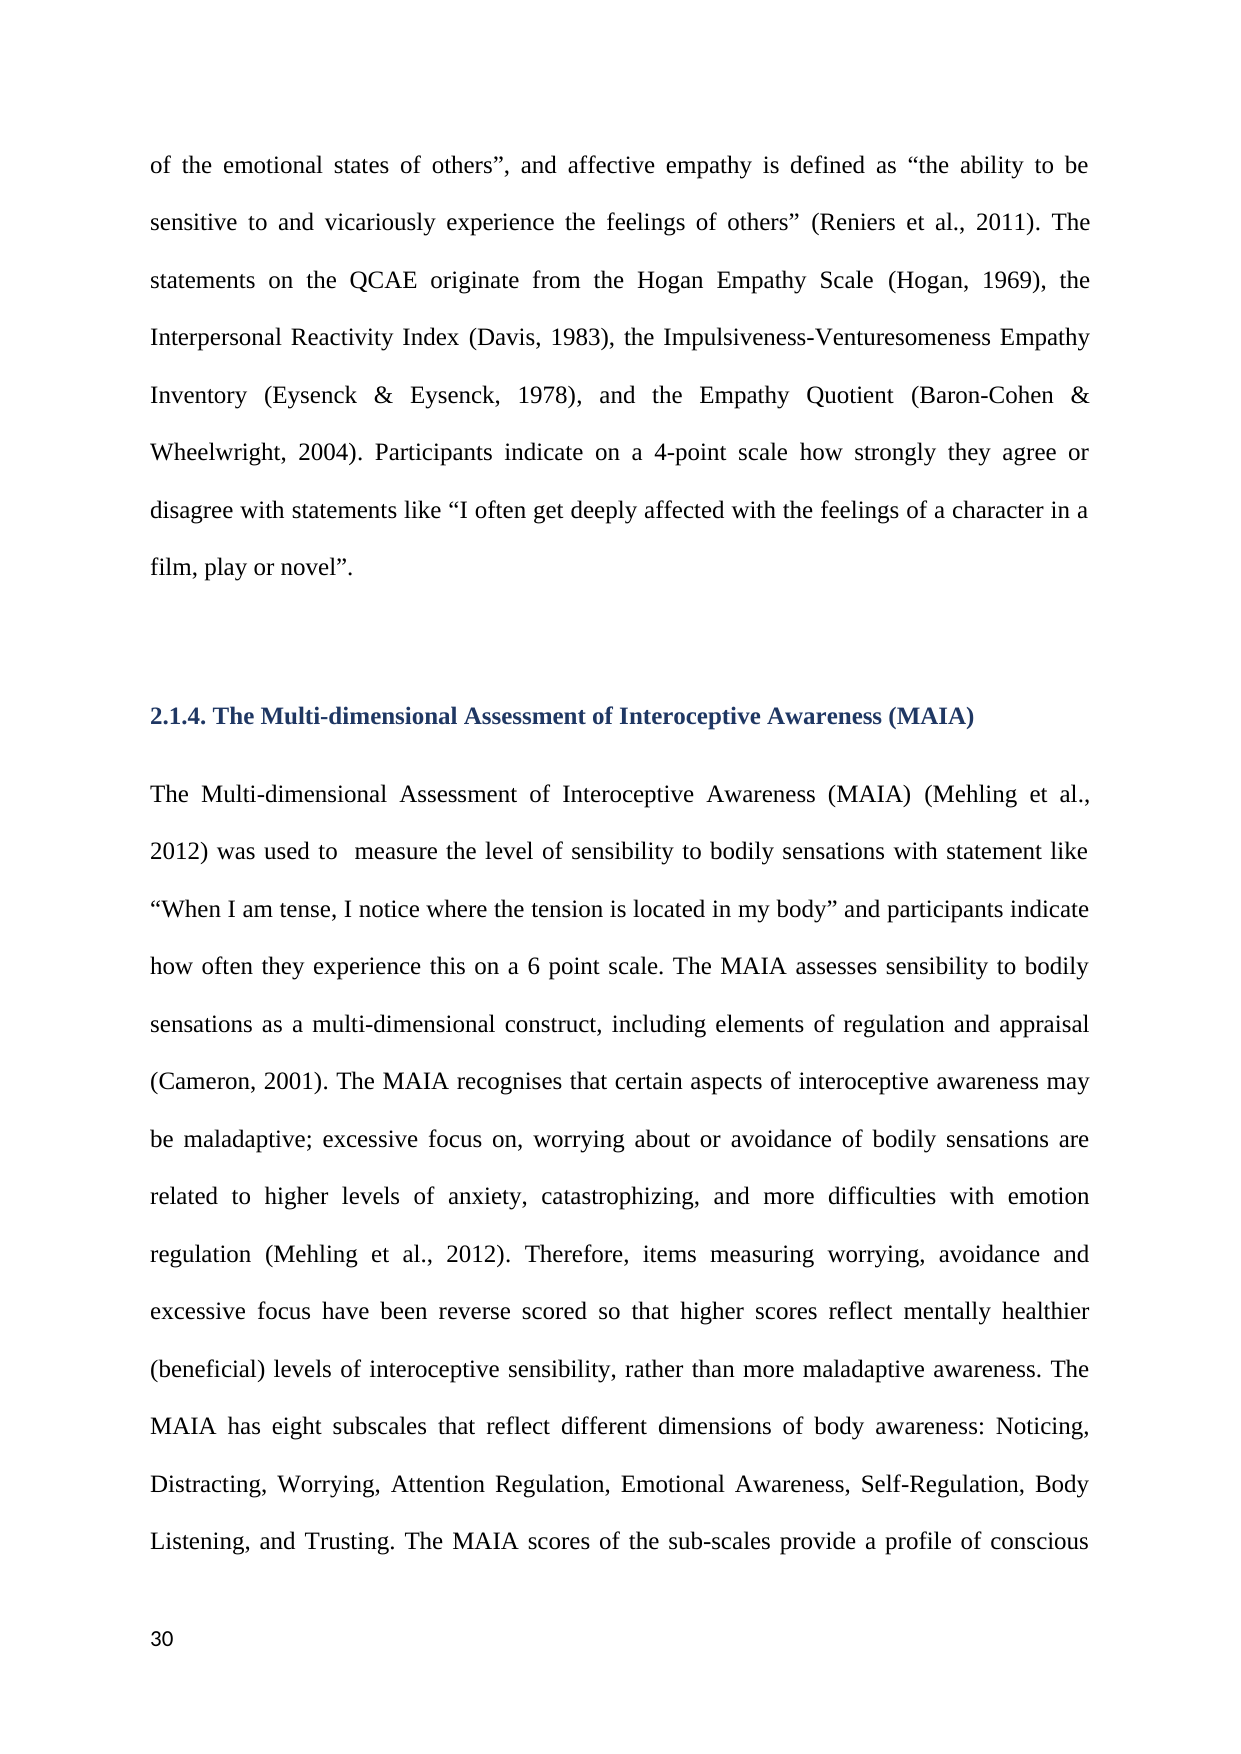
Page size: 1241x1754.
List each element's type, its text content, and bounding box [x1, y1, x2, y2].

subtitle 2.1.4. The Multi-dimensional Assessment of Interoceptive Awareness (MAIA) [150, 701, 1090, 729]
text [150, 150, 1090, 581]
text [150, 779, 1090, 1555]
